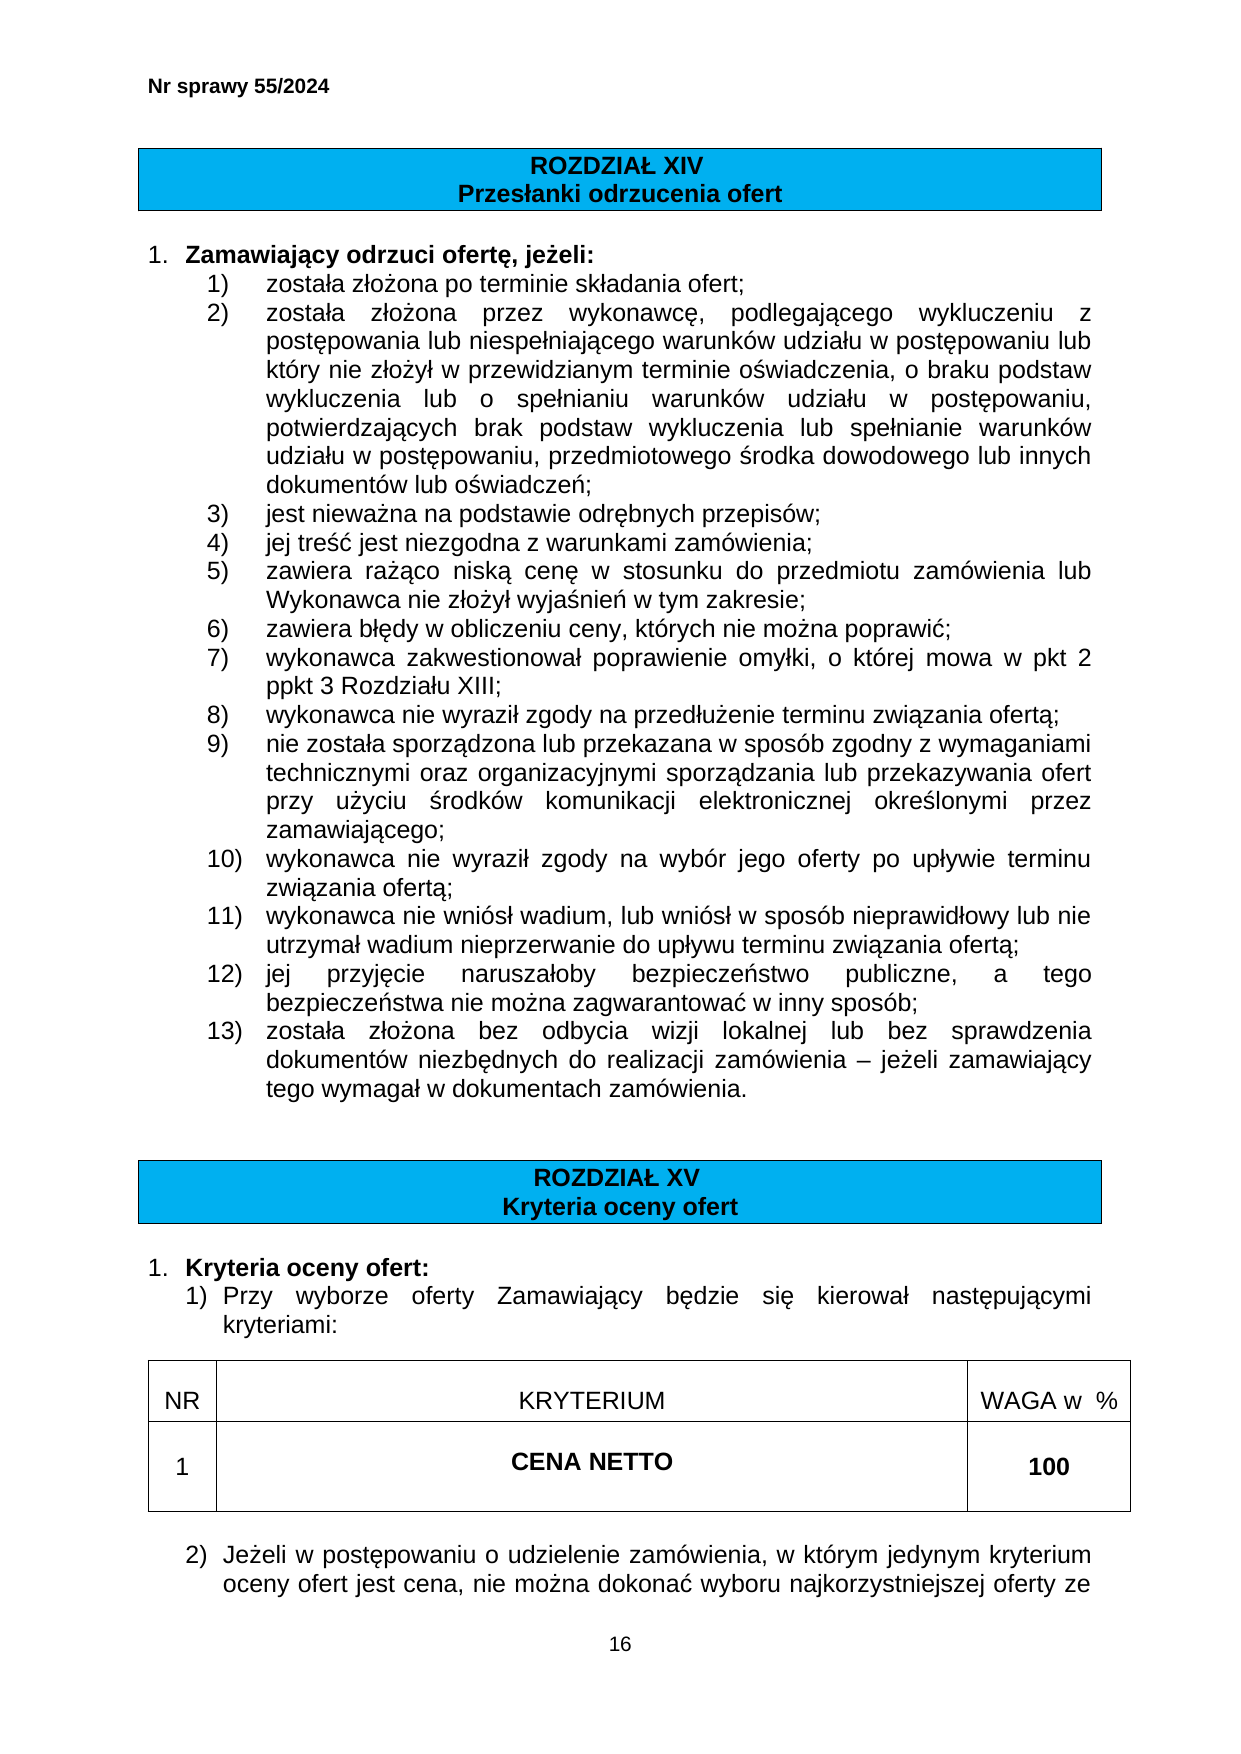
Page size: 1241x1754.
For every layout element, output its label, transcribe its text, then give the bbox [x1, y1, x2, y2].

list wykonawca nie wyraził zgody na przedłużenie terminu związania ofertą; [207, 700, 1093, 729]
list została złożona przez wykonawcę, podlegającego wykluczeniu z postępowania lub niespełniającego warunków udziału w postępowaniu lub który nie złożył w przewidzianym terminie oświadczenia, o braku podstaw wykluczenia lub o spełnianiu warunków udziału w postępowaniu, potwierdzających brak podstaw wykluczenia lub spełnianie warunków udziału w postępowaniu, przedmiotowego środka dowodowego lub innych dokumentów lub oświadczeń; [207, 298, 1093, 499]
table_cell 1 [149, 1422, 216, 1511]
list wykonawca nie wyraził zgody na wybór jego oferty po upływie terminu związania ofertą; [207, 844, 1093, 901]
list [185, 1540, 1093, 1598]
list Zamawiający odrzuci ofertę, jeżeli: [148, 240, 1093, 269]
list została złożona bez odbycia wizji lokalnej lub bez sprawdzenia dokumentów niezbędnych do realizacji zamówienia – jeżeli zamawiający tego wymagał w dokumentach zamówienia. [207, 1016, 1093, 1103]
table_header NR [149, 1361, 216, 1421]
list zawiera rażąco niską cenę w stosunku do przedmiotu zamówienia lub Wykonawca nie złożył wyjaśnień w tym zakresie; [207, 556, 1093, 614]
list Przy wyborze oferty Zamawiający będzie się kierował następującymi kryteriami: [185, 1281, 1093, 1339]
list wykonawca zakwestionował poprawienie omyłki, o której mowa w pkt 2 ppkt 3 Rozdziału XIII; [207, 643, 1093, 700]
table_cell 100 [968, 1422, 1130, 1511]
list Kryteria oceny ofert: [148, 1253, 1093, 1281]
list wykonawca nie wniósł wadium, lub wniósł w sposób nieprawidłowy lub nie utrzymał wadium nieprzerwanie do upływu terminu związania ofertą; [207, 901, 1093, 959]
list nie została sporządzona lub przekazana w sposób zgodny z wymaganiami technicznymi oraz organizacyjnymi sporządzania lub przekazywania ofert przy użyciu środków komunikacji elektronicznej określonymi przez zamawiającego; [207, 729, 1093, 844]
list jej przyjęcie naruszałoby bezpieczeństwo publiczne, a tego bezpieczeństwa nie można zagwarantować w inny sposób; [207, 959, 1093, 1016]
subtitle ROZDZIAŁ XIV Przesłanki odrzucenia ofert [139, 149, 1101, 210]
list jest nieważna na podstawie odrębnych przepisów; [207, 499, 1093, 528]
table_cell CENA NETTO [217, 1422, 967, 1511]
text ROZDZIAŁ XV Kryteria oceny ofert [139, 1161, 1101, 1223]
table_header KRYTERIUM [217, 1361, 967, 1421]
list została złożona po terminie składania ofert; [207, 269, 1093, 298]
list jej treść jest niezgodna z warunkami zamówienia; [207, 528, 1093, 556]
list zawiera błędy w obliczeniu ceny, których nie można poprawić; [207, 614, 1093, 643]
table_header WAGA w % [968, 1361, 1130, 1421]
